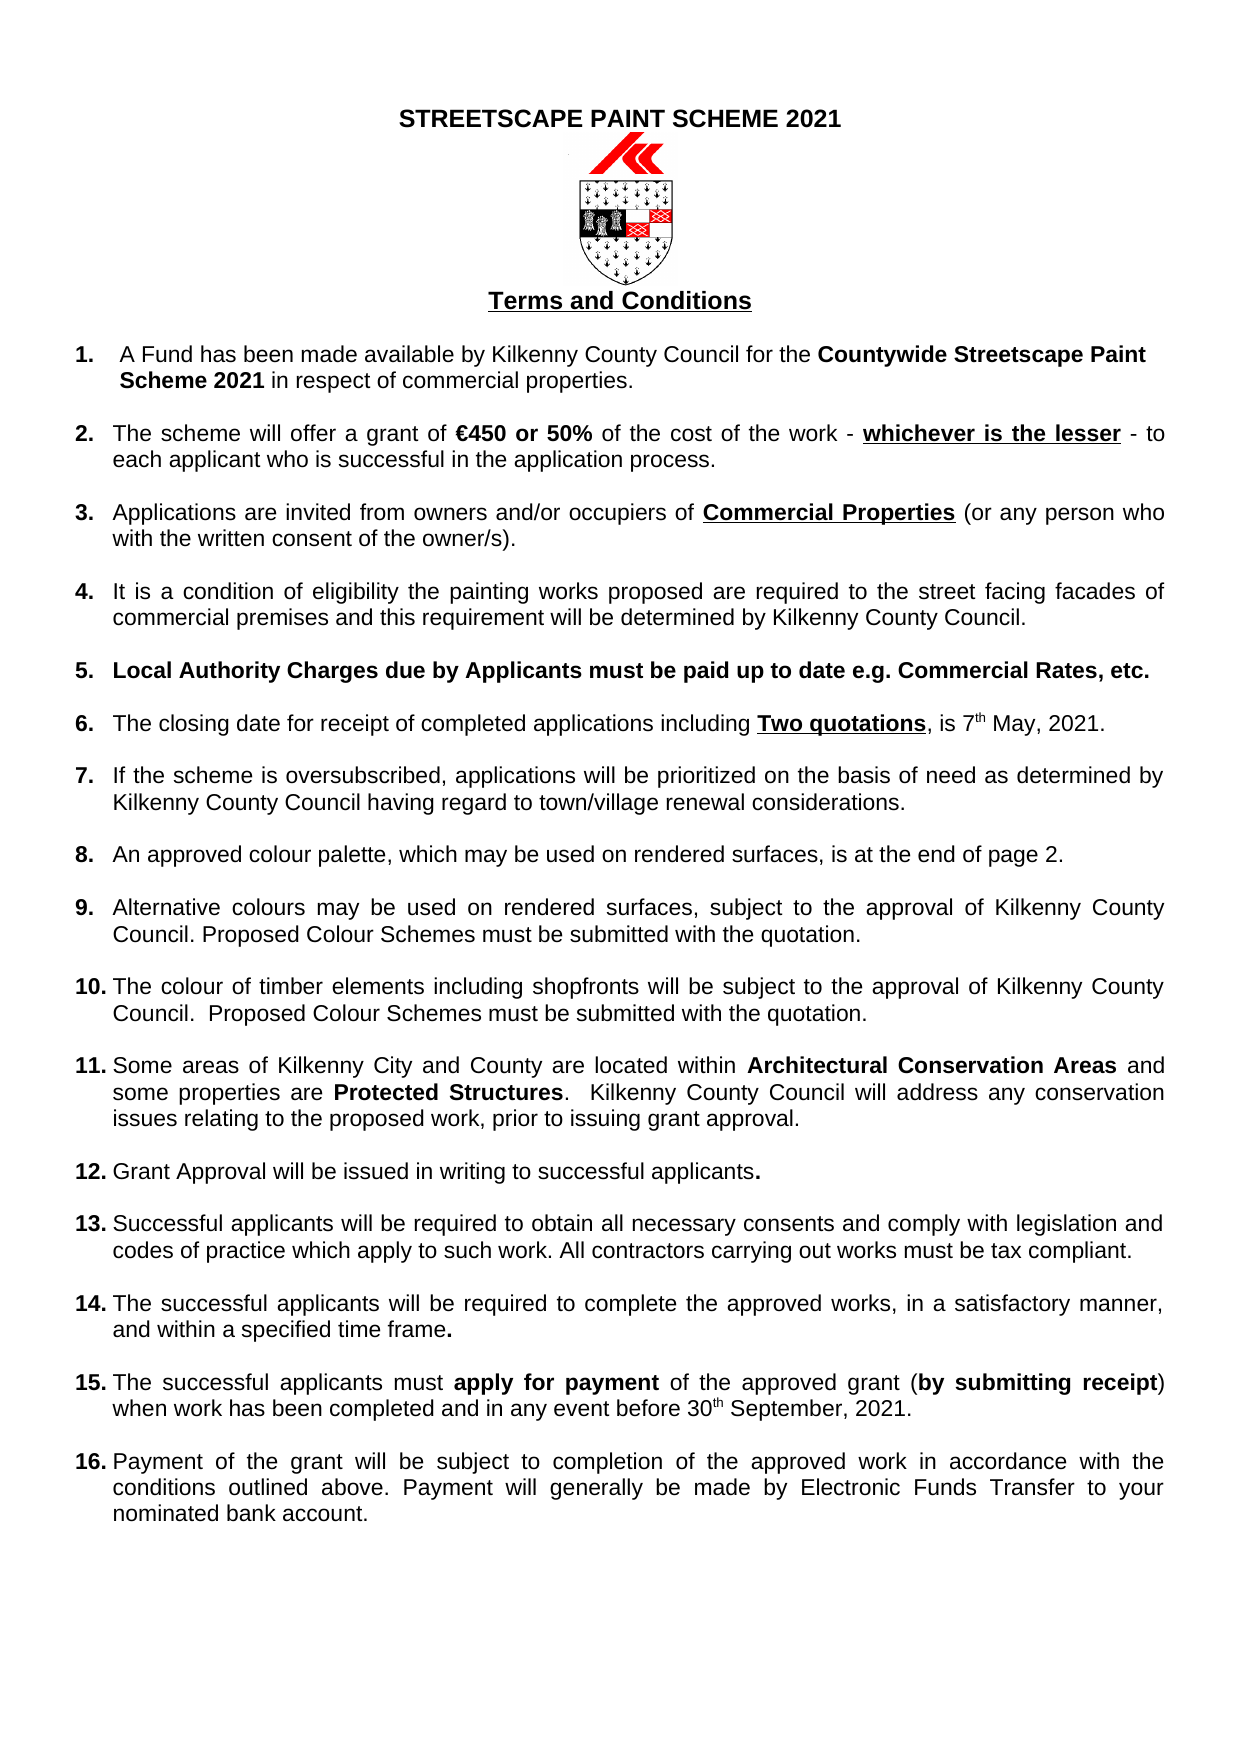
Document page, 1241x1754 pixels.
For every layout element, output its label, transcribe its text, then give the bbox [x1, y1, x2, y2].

list The closing date for receipt of completed applications including Two quotations, is 7th May, 2021. [75, 710, 1165, 736]
list Payment of the grant will be subject to completion of the approved work in accordance with the conditions outlined above. Payment will generally be made by Electronic Funds Transfer to your nominated bank account. [75, 1448, 1165, 1527]
list The colour of timber elements including shopfronts will be subject to the approval of Kilkenny County Council. Proposed Colour Schemes must be submitted with the quotation. [75, 973, 1165, 1026]
list Grant Approval will be issued in writing to successful applicants. [75, 1158, 1165, 1184]
list The scheme will offer a grant of €450 or 50% of the cost of the work - whichever is the lesser - to each applicant who is successful in the application process. [75, 420, 1165, 472]
list An approved colour palette, which may be used on rendered surfaces, is at the end of page 2. [75, 841, 1165, 868]
list Some areas of Kilkenny City and County are located within Architectural Conservation Areas and some properties are Protected Structures. Kilkenny County Council will address any conservation issues relating to the proposed work, prior to issuing grant approval. [75, 1052, 1165, 1131]
list A Fund has been made available by Kilkenny County Council for the Countywide Streetscape Paint [75, 341, 1165, 367]
picture [562, 132, 678, 286]
list Applications are invited from owners and/or occupiers of Commercial Properties (or any person who with the written consent of the owner/s). [75, 499, 1165, 552]
text Terms and Conditions [75, 286, 1165, 314]
list Alternative colours may be used on rendered surfaces, subject to the approval of Kilkenny County Council. Proposed Colour Schemes must be submitted with the quotation. [75, 894, 1165, 947]
text STREETSCAPE PAINT SCHEME 2021 [75, 104, 1165, 132]
list Successful applicants will be required to obtain all necessary consents and comply with legislation and codes of practice which apply to such work. All contractors carrying out works must be tax compliant. [75, 1210, 1165, 1263]
list The successful applicants will be required to complete the approved works, in a satisfactory manner, and within a specified time frame. [75, 1289, 1165, 1342]
list Local Authority Charges due by Applicants must be paid up to date e.g. Commercial Rates, etc. [75, 657, 1165, 683]
list If the scheme is oversubscribed, applications will be prioritized on the basis of need as determined by Kilkenny County Council having regard to town/village renewal considerations. [75, 762, 1165, 815]
list It is a condition of eligibility the painting works proposed are required to the street facing facades of commercial premises and this requirement will be determined by Kilkenny County Council. [75, 578, 1165, 631]
list Scheme 2021 in respect of commercial properties. [119, 367, 1165, 393]
list The successful applicants must apply for payment of the approved grant (by submitting receipt) when work has been completed and in any event before 30th September, 2021. [75, 1368, 1165, 1421]
